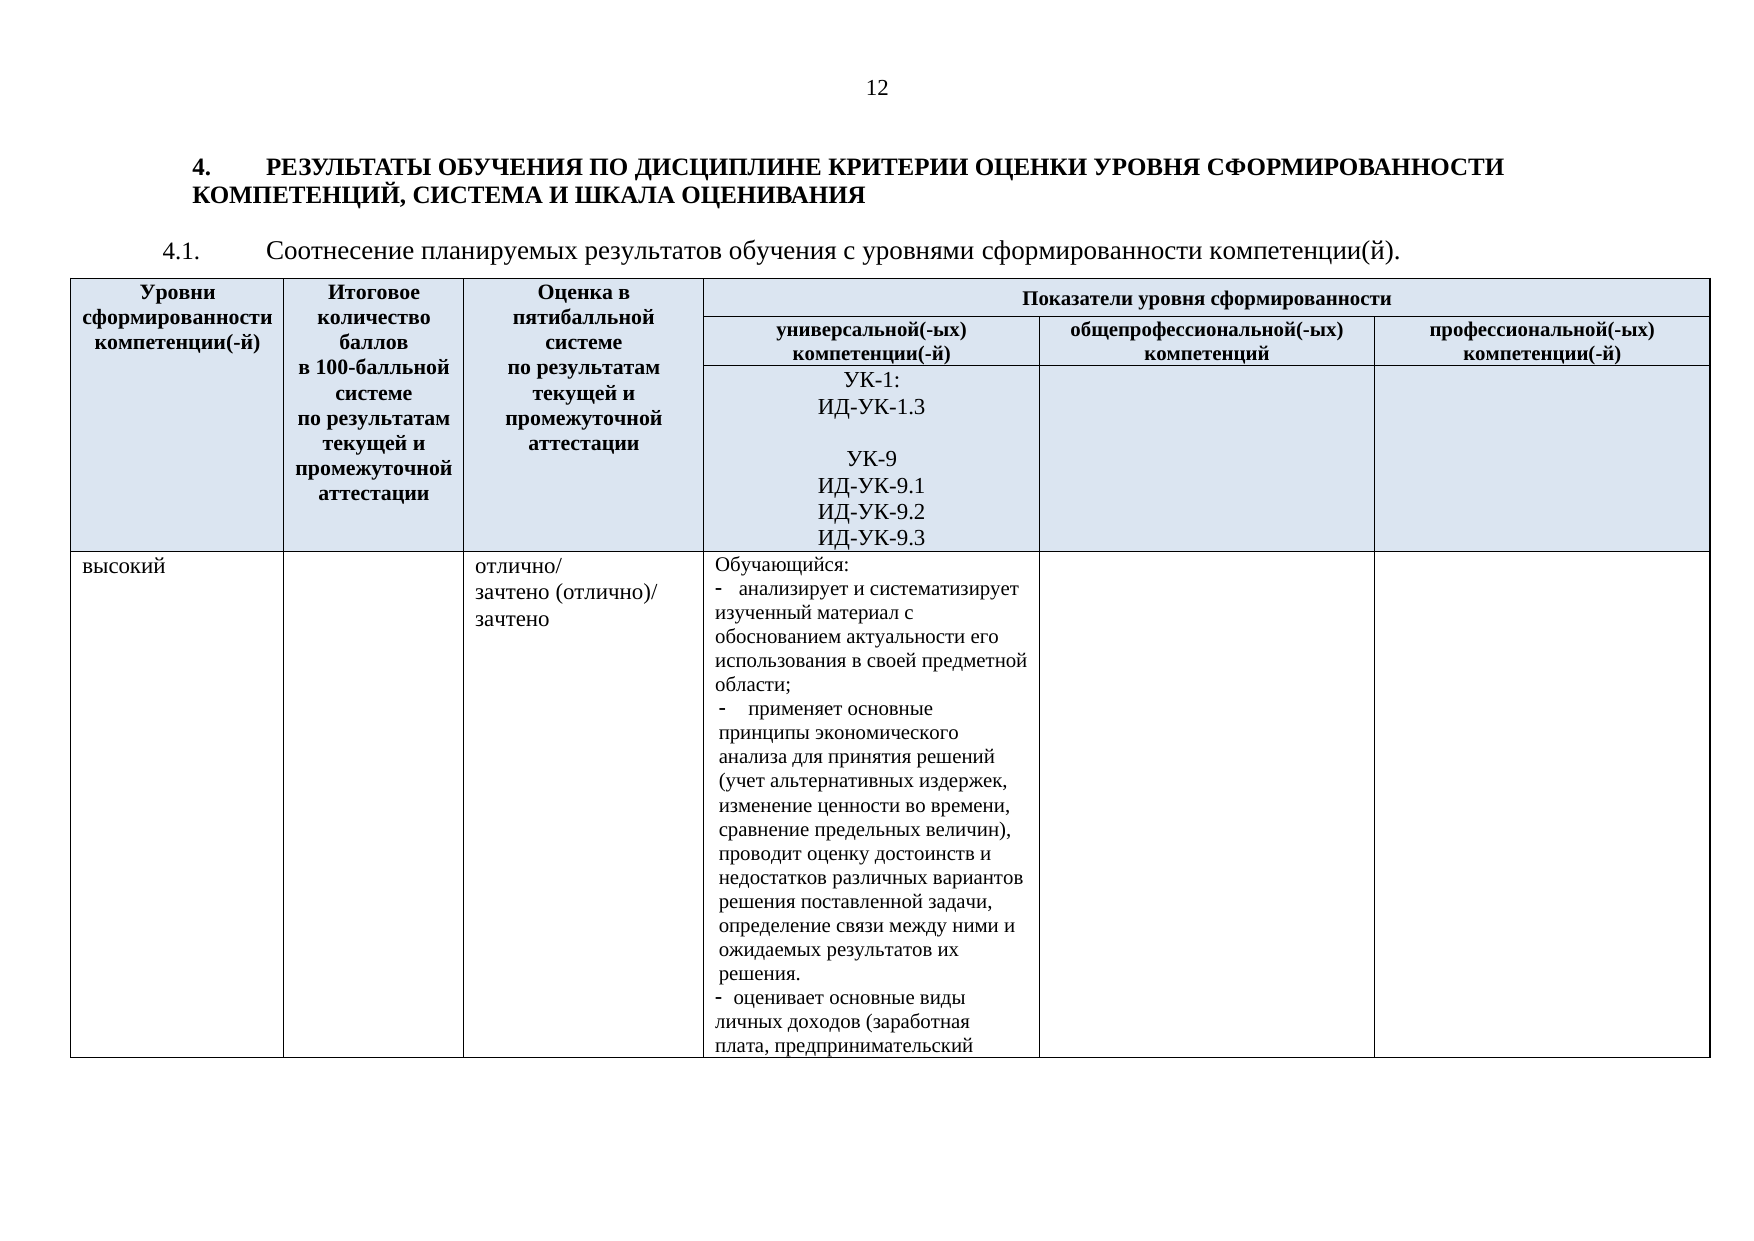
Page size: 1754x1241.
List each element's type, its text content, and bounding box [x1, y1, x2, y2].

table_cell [704, 552, 1039, 1057]
table_header Итоговое количество баллов в 100-балльной системе по результатам текущей и промежуточной аттестации [284, 279, 463, 551]
table_cell [1375, 552, 1709, 1057]
table_header Показатели уровня сформированности [704, 279, 1709, 316]
table_cell профессиональной(-ых) компетенции(-й) [1375, 317, 1709, 365]
subtitle Соотнесение планируемых результатов обучения с уровнями сформированности компетенции(й). [162, 234, 1636, 265]
table_header Уровни сформированности компетенции(-й) [71, 279, 283, 551]
table_cell [1040, 552, 1374, 1057]
table_cell высокий [71, 552, 283, 1057]
table_cell [1040, 366, 1374, 551]
table_cell УК-1: ИД-УК-1.3 УК-9 ИД-УК-9.1 ИД-УК-9.2 ИД-УК-9.3 [704, 366, 1039, 551]
table_cell [284, 552, 463, 1057]
table_cell универсальной(-ых) компетенции(-й) [704, 317, 1039, 365]
table_cell [1375, 366, 1709, 551]
table_cell общепрофессиональной(-ых) компетенций [1040, 317, 1374, 365]
table_header Оценка в пятибалльной системе по результатам текущей и промежуточной аттестации [464, 279, 703, 551]
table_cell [464, 552, 703, 1057]
subtitle РЕЗУЛЬТАТЫ ОБУЧЕНИЯ ПО ДИСЦИПЛИНЕ КРИТЕРИИ ОЦЕНКИ УРОВНЯ СФОРМИРОВАННОСТИ КОМПЕТЕНЦИЙ, СИСТЕМА И ШКАЛА ОЦЕНИВАНИЯ [192, 152, 1636, 209]
